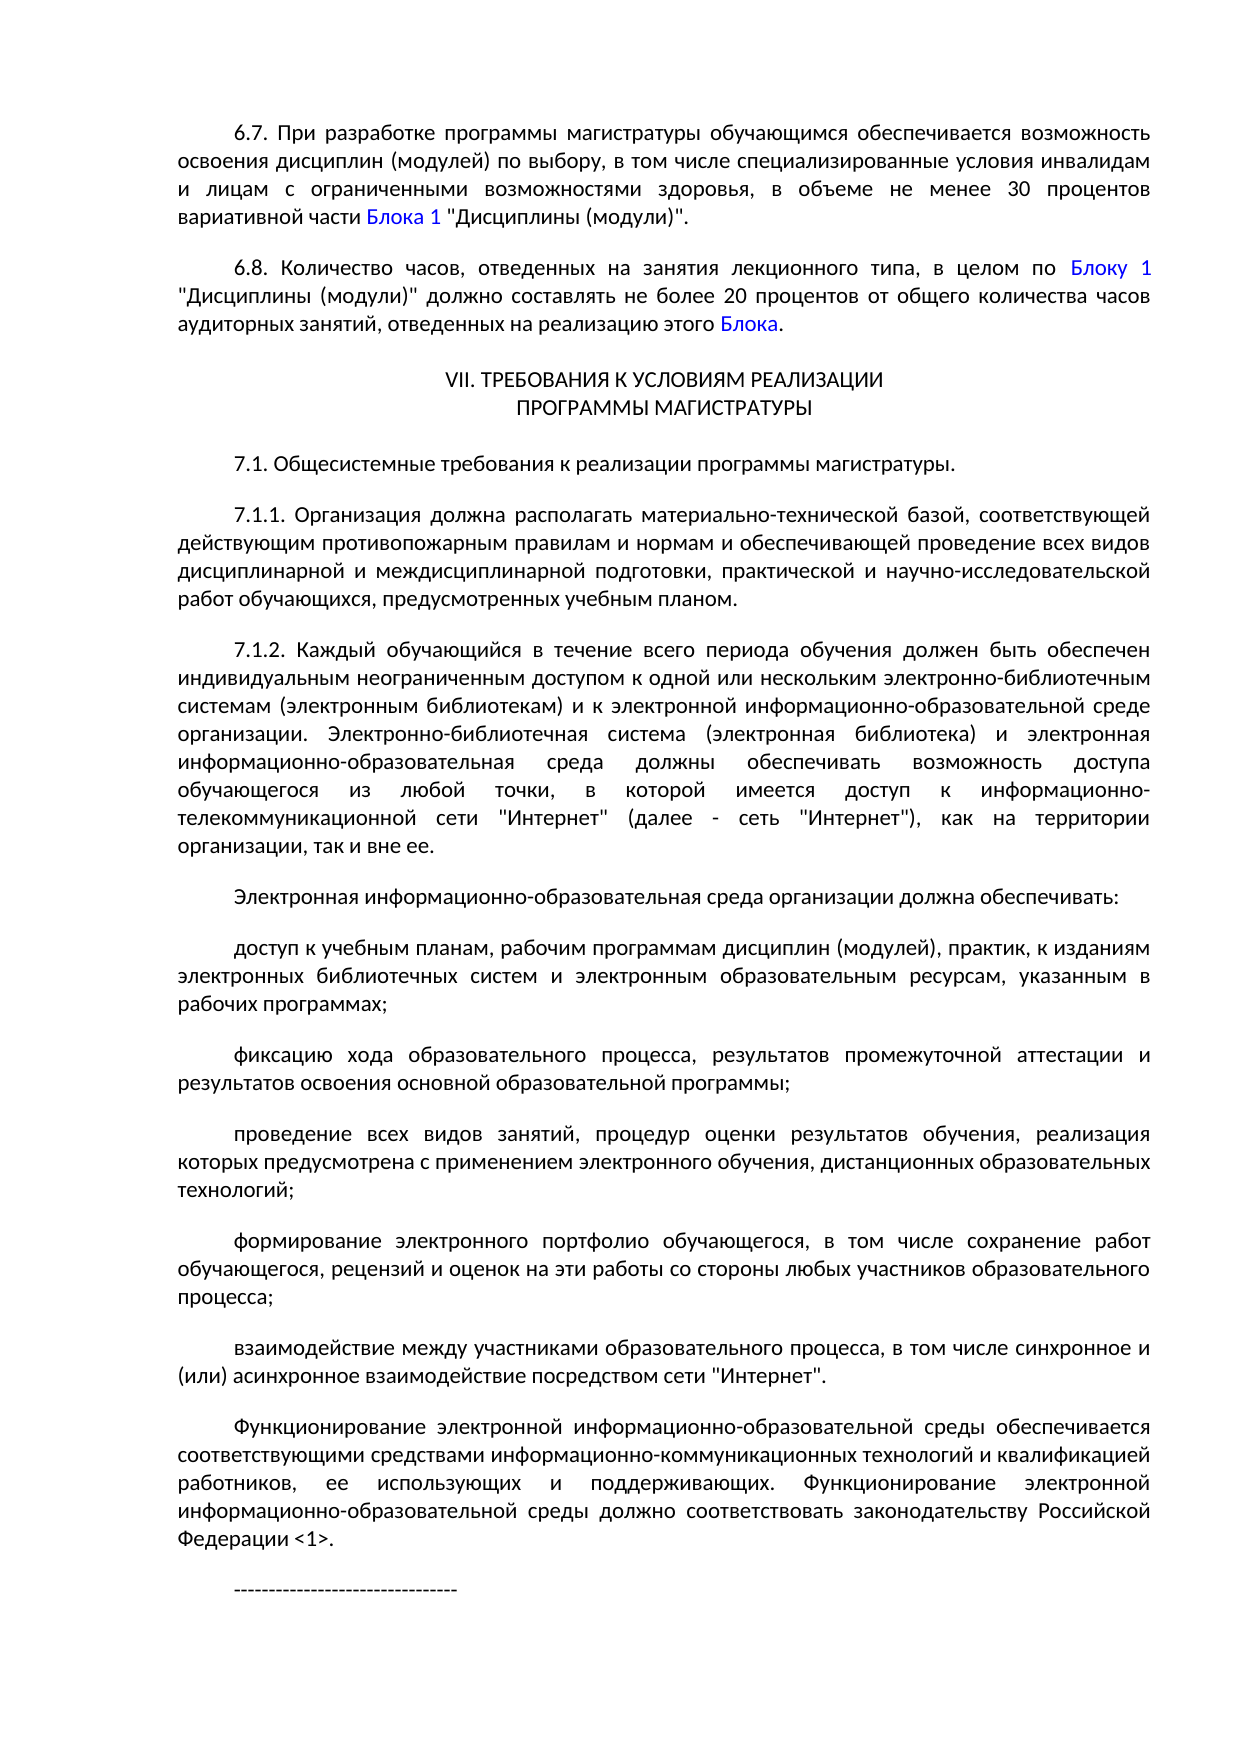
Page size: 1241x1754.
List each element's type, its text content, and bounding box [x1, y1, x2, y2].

text 6.8. Количество часов, отведенных на занятия лекционного типа, в целом по Блоку 1 "Дисциплины (модули)" должно составлять не более 20 процентов от общего количества часов аудиторных занятий, отведенных на реализацию этого Блока. [177, 253, 1152, 337]
text 7.1.1. Организация должна располагать материально-технической базой, соответствующей действующим противопожарным правилам и нормам и обеспечивающей проведение всех видов дисциплинарной и междисциплинарной подготовки, практической и научно-исследовательской работ обучающихся, предусмотренных учебным планом. [177, 500, 1152, 612]
text 7.1.2. Каждый обучающийся в течение всего периода обучения должен быть обеспечен индивидуальным неограниченным доступом к одной или нескольким электронно-библиотечным системам (электронным библиотекам) и к электронной информационно-образовательной среде организации. Электронно-библиотечная система (электронная библиотека) и электронная информационно-образовательная среда должны обеспечивать возможность доступа обучающегося из любой точки, в которой имеется доступ к информационно-телекоммуникационной сети "Интернет" (далее - сеть "Интернет"), как на территории организации, так и вне ее. [177, 635, 1152, 859]
text доступ к учебным планам, рабочим программам дисциплин (модулей), практик, к изданиям электронных библиотечных систем и электронным образовательным ресурсам, указанным в рабочих программах; [177, 933, 1152, 1017]
text 7.1. Общесистемные требования к реализации программы магистратуры. [177, 449, 1152, 477]
text формирование электронного портфолио обучающегося, в том числе сохранение работ обучающегося, рецензий и оценок на эти работы со стороны любых участников образовательного процесса; [177, 1226, 1152, 1310]
text взаимодействие между участниками образовательного процесса, в том числе синхронное и (или) асинхронное взаимодействие посредством сети "Интернет". [177, 1333, 1152, 1389]
text проведение всех видов занятий, процедур оценки результатов обучения, реализация которых предусмотрена с применением электронного обучения, дистанционных образовательных технологий; [177, 1119, 1152, 1203]
text Электронная информационно-образовательная среда организации должна обеспечивать: [177, 882, 1152, 910]
text фиксацию хода образовательного процесса, результатов промежуточной аттестации и результатов освоения основной образовательной программы; [177, 1040, 1152, 1096]
text -------------------------------- [177, 1575, 1152, 1603]
text Функционирование электронной информационно-образовательной среды обеспечивается соответствующими средствами информационно-коммуникационных технологий и квалификацией работников, ее использующих и поддерживающих. Функционирование электронной информационно-образовательной среды должно соответствовать законодательству Российской Федерации <1>. [177, 1412, 1152, 1552]
text VII. ТРЕБОВАНИЯ К УСЛОВИЯМ РЕАЛИЗАЦИИ [177, 365, 1152, 393]
text 6.7. При разработке программы магистратуры обучающимся обеспечивается возможность освоения дисциплин (модулей) по выбору, в том числе специализированные условия инвалидам и лицам с ограниченными возможностями здоровья, в объеме не менее 30 процентов вариативной части Блока 1 "Дисциплины (модули)". [177, 118, 1152, 230]
text ПРОГРАММЫ МАГИСТРАТУРЫ [177, 393, 1152, 421]
